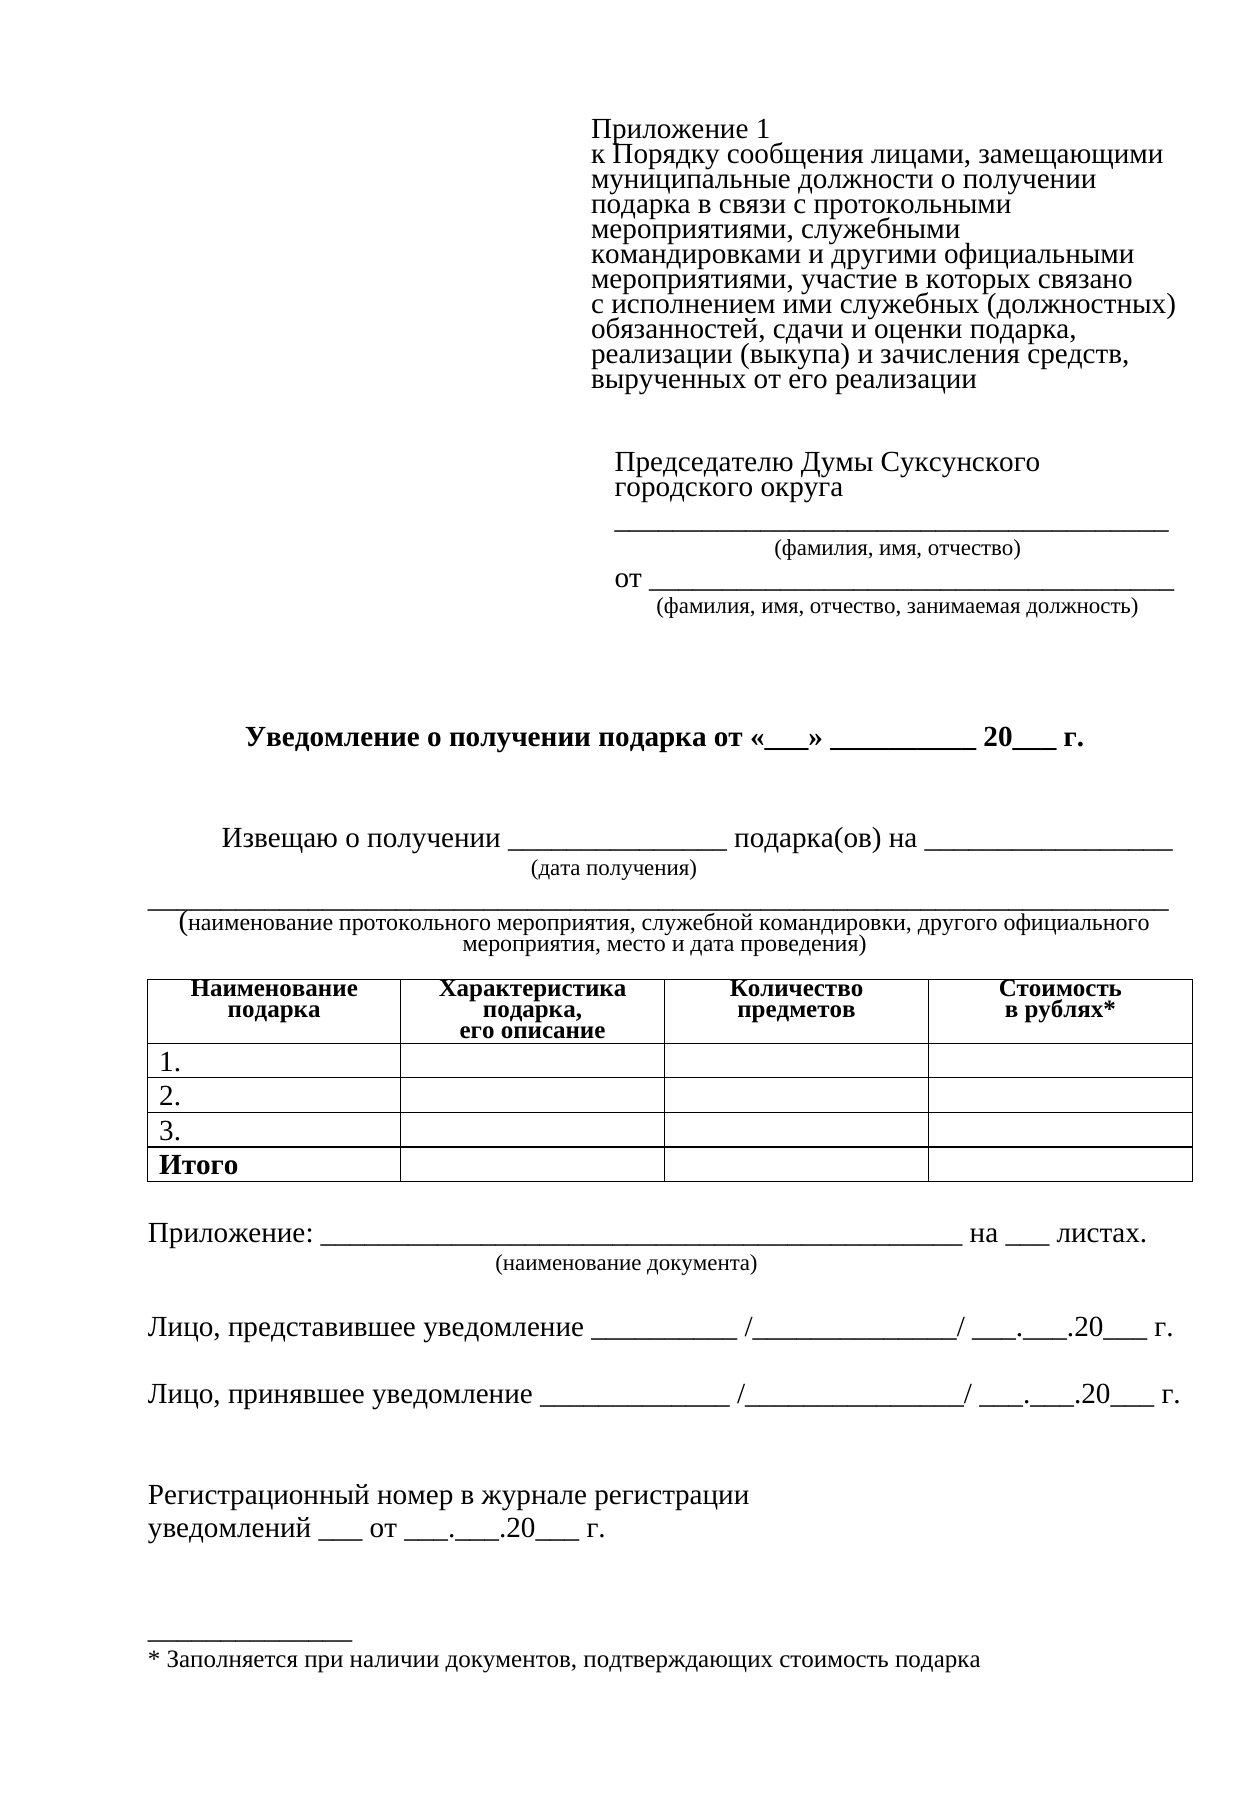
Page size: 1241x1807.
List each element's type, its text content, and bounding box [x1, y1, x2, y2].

text с исполнением ими служебных (должностных) [990, 293, 1181, 318]
text Лицо, представившее уведомление __________ /______________/ ___.___.20___ г. [148, 1309, 1181, 1343]
text реализации (выкупа) и зачисления средств, [744, 343, 1181, 368]
text Председателю Думы Суксунского [817, 452, 1181, 477]
text Регистрационный номер в журнале регистрации [148, 1477, 1181, 1510]
table_cell [665, 1113, 928, 1146]
table_cell 2. [148, 1078, 400, 1112]
table_cell [665, 1148, 928, 1181]
text (наименование документа) [148, 1249, 1181, 1276]
text обязанностей, сдачи и оценки подарка, [591, 318, 1181, 343]
text (фамилия, имя, отчество) [614, 535, 1181, 560]
table_cell [929, 1148, 1192, 1181]
text Председателю Думы Суксунского [614, 452, 807, 477]
text с исполнением ими служебных (должностных) [591, 293, 993, 318]
table_cell [401, 1044, 664, 1077]
table_cell [401, 1148, 664, 1181]
text * Заполняется при наличии документов, подтверждающих стоимость подарка [148, 1644, 1181, 1673]
text уведомлений ___ от ___.___.20___ г. [148, 1510, 1181, 1544]
text Приложение 1 [591, 118, 1181, 143]
text (фамилия, имя, отчество, занимаемая должность) [614, 594, 1181, 619]
text Лицо, принявшее уведомление _____________ /_______________/ ___.___.20___ г. [148, 1376, 1181, 1410]
table_cell [929, 1113, 1192, 1146]
table_cell [401, 1078, 664, 1112]
table_header Стоимость в рублях* [929, 980, 1192, 1043]
text мероприятиями, служебными [591, 218, 1181, 243]
table_header Характеристика подарка, его описание [401, 980, 664, 1043]
text реализации (выкупа) и зачисления средств, [591, 343, 747, 368]
text ______________ [148, 1611, 1181, 1644]
table_cell Итого [148, 1148, 400, 1181]
text Приложение: ____________________________________________ на ___ листах. [148, 1216, 1181, 1249]
table_cell 1. [148, 1044, 400, 1077]
table_cell [665, 1044, 928, 1077]
text мероприятиями, участие в которых связано [591, 268, 1181, 293]
table_cell [929, 1078, 1192, 1112]
text от ____________________________________ [614, 560, 1181, 594]
text ______________________________________________________________________ [148, 880, 1181, 913]
text городского округа [614, 477, 1181, 502]
text вырученных от его реализации [591, 368, 1181, 393]
table_cell 3. [148, 1113, 400, 1146]
table_header Количество предметов [665, 980, 928, 1043]
table_cell [929, 1044, 1192, 1077]
table_cell [665, 1078, 928, 1112]
table_cell [401, 1113, 664, 1146]
text Извещаю о получении _______________ подарка(ов) на _________________ [148, 820, 1181, 853]
text ______________________________________ [614, 502, 1181, 535]
table_header Наименование подарка [148, 980, 400, 1043]
text командировками и другими официальными [969, 243, 1181, 268]
text (наименование протокольного мероприятия, служебной командировки, другого официального мероприятия, место и дата проведения) [148, 913, 1181, 955]
text к Порядку сообщения лицами, замещающими муниципальные должности о получении подарка в связи с протокольными [591, 143, 1181, 218]
text (дата получения) [148, 853, 1181, 880]
text Уведомление о получении подарка от «___» __________ 20___ г. [148, 719, 1181, 753]
text командировками и другими официальными [591, 243, 966, 268]
